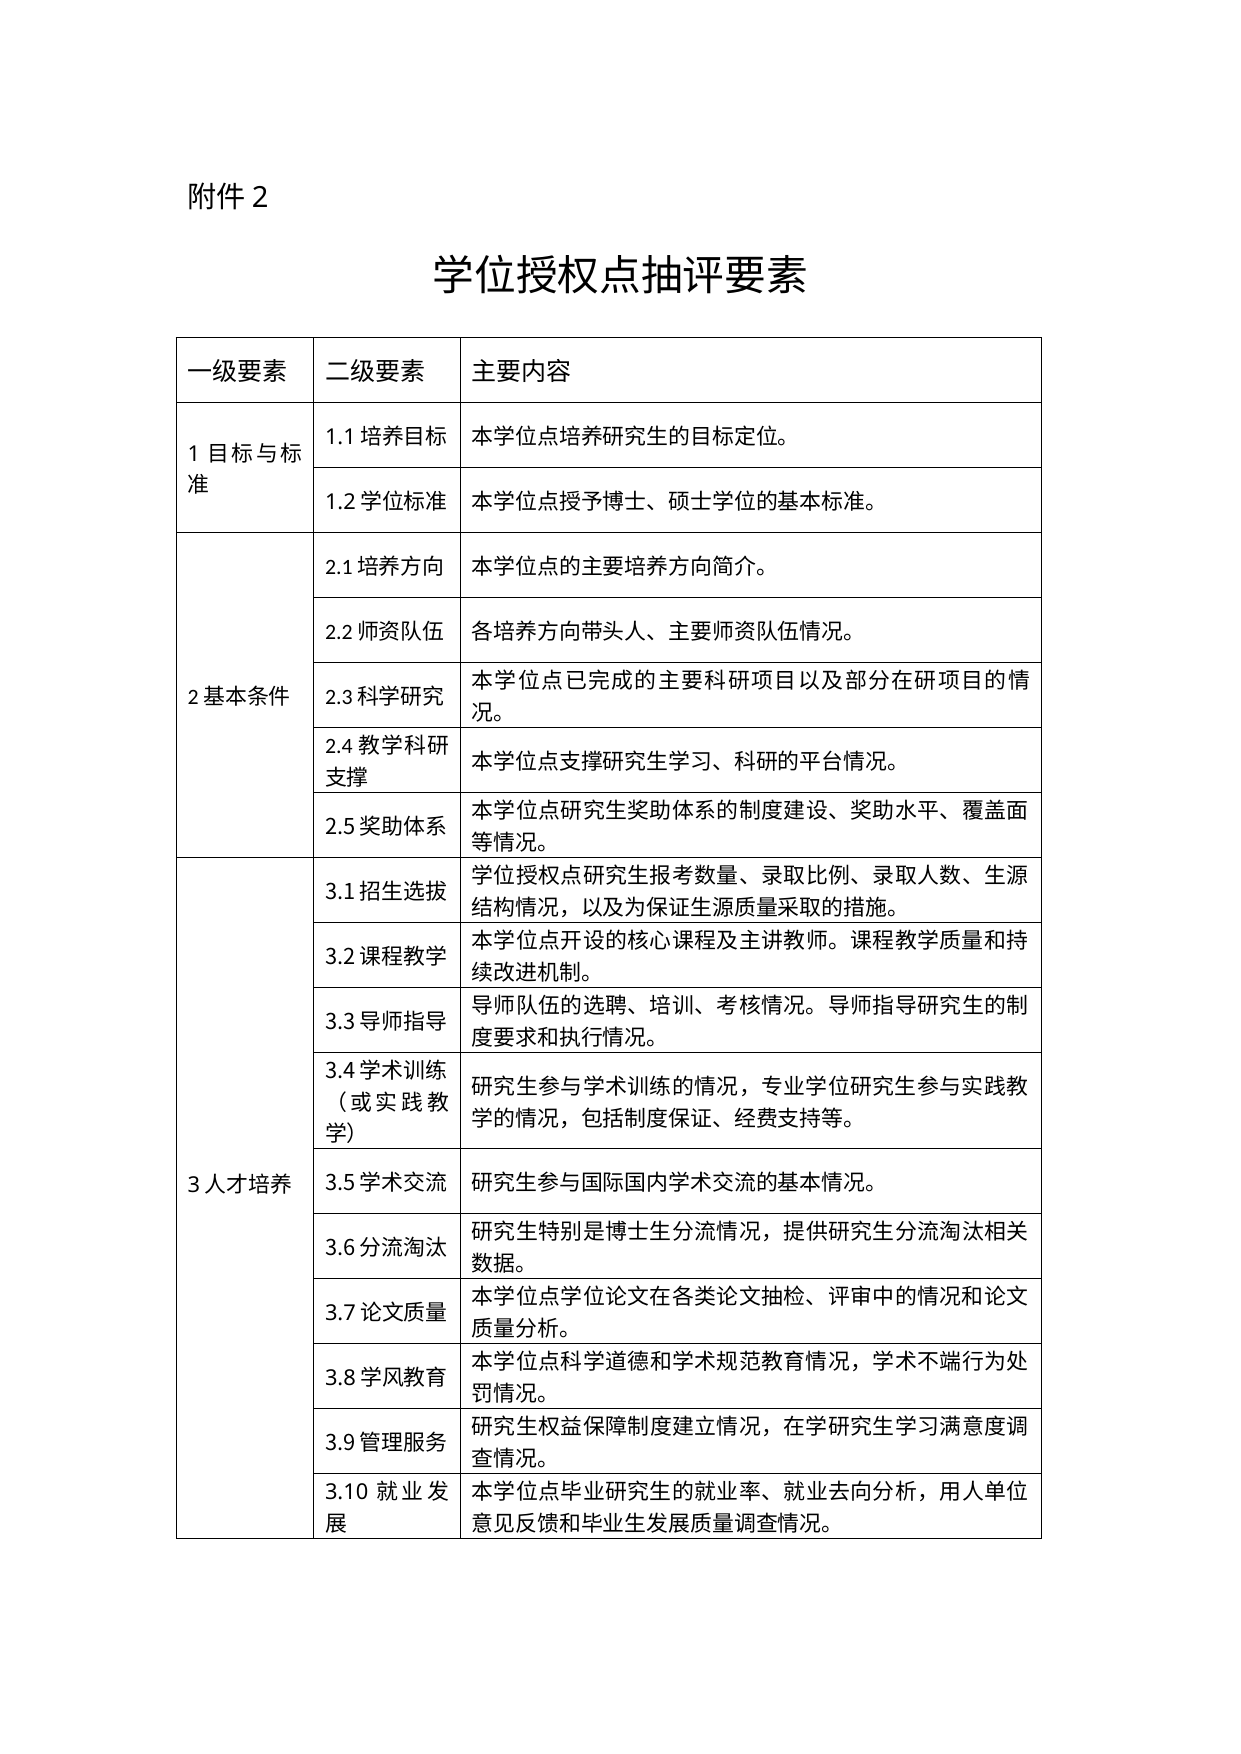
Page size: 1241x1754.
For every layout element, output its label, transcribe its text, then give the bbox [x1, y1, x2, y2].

table_cell 2.2师资队伍 [314, 598, 460, 662]
table_cell 3.1招生选拔 [314, 858, 460, 922]
table_cell 3.2课程教学 [314, 923, 460, 987]
table_cell 3.9管理服务 [314, 1409, 460, 1473]
text 学位授权点抽评要素 [187, 239, 1053, 304]
table_cell 各培养方向带头人、主要师资队伍情况。 [461, 598, 1041, 662]
table_cell 2基本条件 [177, 533, 313, 857]
table_cell 本学位点毕业研究生的就业率、就业去向分析，用人单位意见反馈和毕业生发展质量调查情况。 [461, 1474, 1041, 1538]
table_cell 1目标与标准 [177, 403, 313, 532]
table_cell 本学位点培养研究生的目标定位。 [461, 403, 1041, 467]
table_cell 本学位点学位论文在各类论文抽检、评审中的情况和论文质量分析。 [461, 1279, 1041, 1343]
table_header 一级要素 [177, 338, 313, 402]
table_cell 本学位点支撑研究生学习、科研的平台情况。 [461, 728, 1041, 792]
table_cell 研究生权益保障制度建立情况，在学研究生学习满意度调查情况。 [461, 1409, 1041, 1473]
table_cell 研究生特博士生分流情况，提供研究生分流淘汰相关数据。 [461, 1214, 1041, 1278]
table_cell 3.10就业发展 [314, 1474, 460, 1538]
table_cell 研究生参与国际国内学术交流的基本情况。 [461, 1149, 1041, 1213]
table_cell 1.2学位标准 [314, 468, 460, 532]
table_cell 2.1培养方向 [314, 533, 460, 597]
table_cell 本学位点授予博士、硕士学位的基本标准。 [461, 468, 1041, 532]
table_cell 本学位点已完成的主要科研项目以及部分在研项目的情况。 [461, 663, 1041, 727]
table_header 主要内容 [461, 338, 1041, 402]
table_cell 本学位点科学道德和学术规范教育情况，学术不端行为处罚情况。 [461, 1344, 1041, 1408]
table_cell 3.6分流淘汰 [314, 1214, 460, 1278]
table_cell 学位授权点研究生报考数量、录取比例、录取人数、生源结构情况，以及为保证生源质量采取的措施。 [461, 858, 1041, 922]
table_cell 3.5学术交流 [314, 1149, 460, 1213]
table_cell 本学位点的主要培养方向简介。 [461, 533, 1041, 597]
table_header 二级要素 [314, 338, 460, 402]
table_cell 3.8学风教育 [314, 1344, 460, 1408]
table_cell 3.7论文质量 [314, 1279, 460, 1343]
table_cell 本学位点开设的核心课程及主讲教师。课程教学质量和持续改进机制。 [461, 923, 1041, 987]
table_cell 3.4学术训练 （或实践教学） [314, 1053, 460, 1148]
table_cell 3.3导师指导 [314, 988, 460, 1052]
table_cell 2.4教学科研支撑 [314, 728, 460, 792]
table_cell 2.3科学研究 [314, 663, 460, 727]
table_cell 3人才培养 [177, 858, 313, 1538]
table_cell 1.1培养目标 [314, 403, 460, 467]
table_cell 导师队伍的选聘、培训、考核情况。导师指导研究生的制度要求和执行情况。 [461, 988, 1041, 1052]
table_cell 研究生参与学术训练的情况，专业学位研究生参与实践教学的情况，包括制度保证、经费支持等。 [461, 1053, 1041, 1148]
table_cell 本学位点研究生奖助体系的制度建设、奖助水平、覆盖面等情况。 [461, 793, 1041, 857]
text 附件2 [187, 162, 1053, 227]
table_cell 2.5奖助体系 [314, 793, 460, 857]
